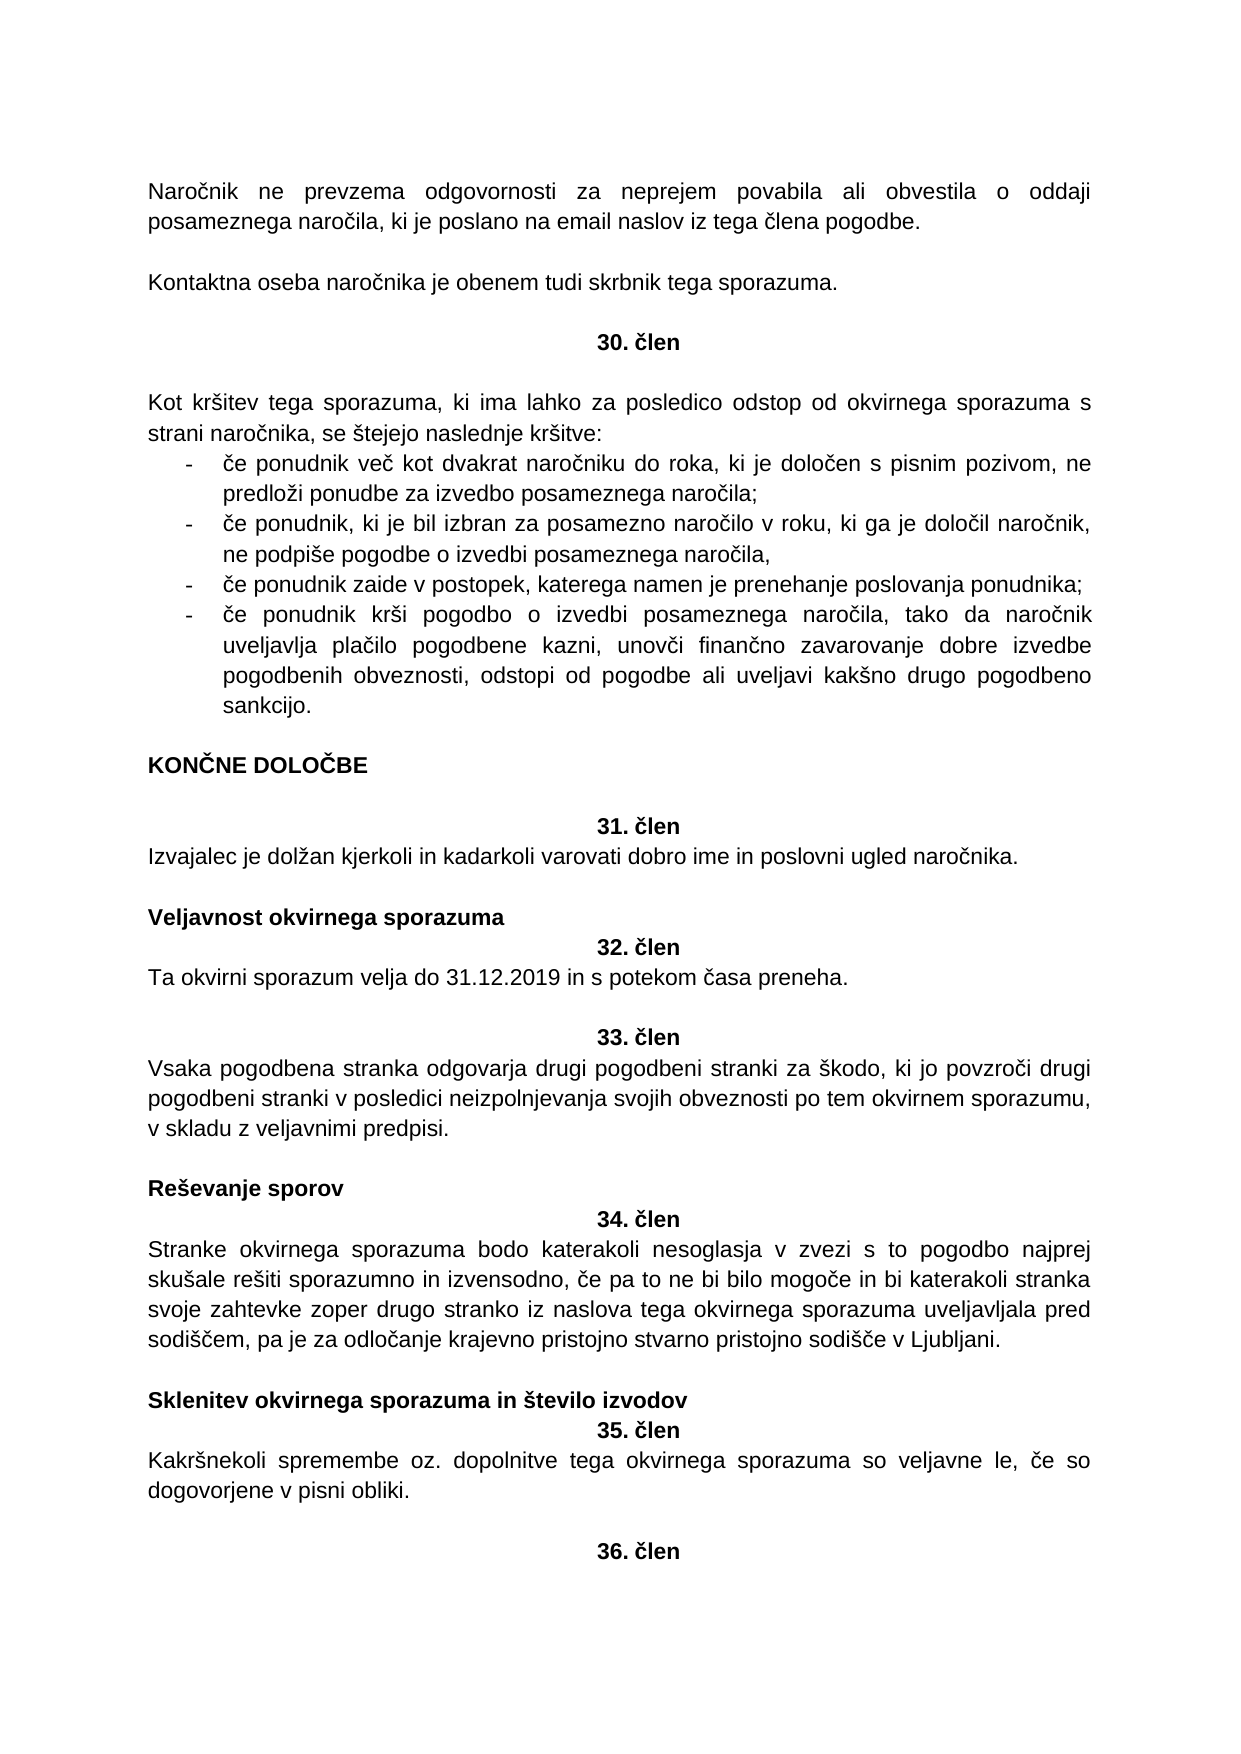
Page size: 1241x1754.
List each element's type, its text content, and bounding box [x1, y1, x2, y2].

text Stranke okvirnega sporazuma bodo katerakoli nesoglasja v zvezi s to pogodbo najprej skušale rešiti sporazumno in izvensodno, če pa to ne bi bilo mogoče in bi katerakoli stranka svoje zahtevke zoper drugo stranko iz naslova tega okvirnega sporazuma uveljavljala pred sodiščem, pa je za odločanje krajevno pristojno stvarno pristojno sodišče v Ljubljani. [148, 1236, 1092, 1353]
list če ponudnik več kot dvakrat naročniku do roka, ki je določen s pisnim pozivom, ne predloži ponudbe za izvedbo posameznega naročila; [185, 450, 1092, 506]
text Vsaka pogodbena stranka odgovarja drugi pogodbeni stranki za škodo, ki jo povzroči drugi pogodbeni stranki v posledici neizpolnjevanja svojih obveznosti po tem okvirnem sporazumu, v skladu z veljavnimi predpisi. [148, 1054, 1092, 1141]
list člen [185, 1024, 1092, 1051]
list člen [185, 934, 1092, 960]
text Veljavnost okvirnega sporazuma [148, 903, 1143, 930]
text Kot kršitev tega sporazuma, ki ima lahko za posledico odstop od okvirnega sporazuma s strani naročnika, se štejejo naslednje kršitve: [148, 389, 1092, 446]
text Reševanje sporov [148, 1175, 1092, 1202]
list člen [185, 1417, 1092, 1443]
list če ponudnik zaide v postopek, katerega namen je prenehanje poslovanja ponudnika; [185, 571, 1092, 597]
list člen [185, 813, 1092, 839]
text Ta okvirni sporazum velja do 31.12.2019 in s potekom časa preneha. [148, 964, 1092, 990]
list člen [185, 1538, 1092, 1564]
text Naročnik ne prevzema odgovornosti za neprejem povabila ali obvestila o oddaji posameznega naročila, ki je poslano na email naslov iz tega člena pogodbe. [148, 178, 1092, 234]
list člen [185, 329, 1092, 355]
text Kontaktna oseba naročnika je obenem tudi skrbnik tega sporazuma. [148, 268, 1092, 295]
list če ponudnik, ki je bil izbran za posamezno naročilo v roku, ki ga je določil naročnik, ne podpiše pogodbe o izvedbi posameznega naročila, [185, 510, 1092, 567]
text Sklenitev okvirnega sporazuma in število izvodov [148, 1387, 1092, 1413]
text Izvajalec je dolžan kjerkoli in kadarkoli varovati dobro ime in poslovni ugled naročnika. [148, 843, 1092, 869]
list člen [185, 1206, 1092, 1232]
text Kakršnekoli spremembe oz. dopolnitve tega okvirnega sporazuma so veljavne le, če so dogovorjene v pisni obliki. [148, 1447, 1092, 1504]
list če ponudnik krši pogodbo o izvedbi posameznega naročila, tako da naročnik uveljavlja plačilo pogodbene kazni, unovči finančno zavarovanje dobre izvedbe pogodbenih obveznosti, odstopi od pogodbe ali uveljavi kakšno drugo pogodbeno sankcijo. [185, 601, 1092, 718]
text KONČNE DOLOČBE [148, 752, 1092, 779]
